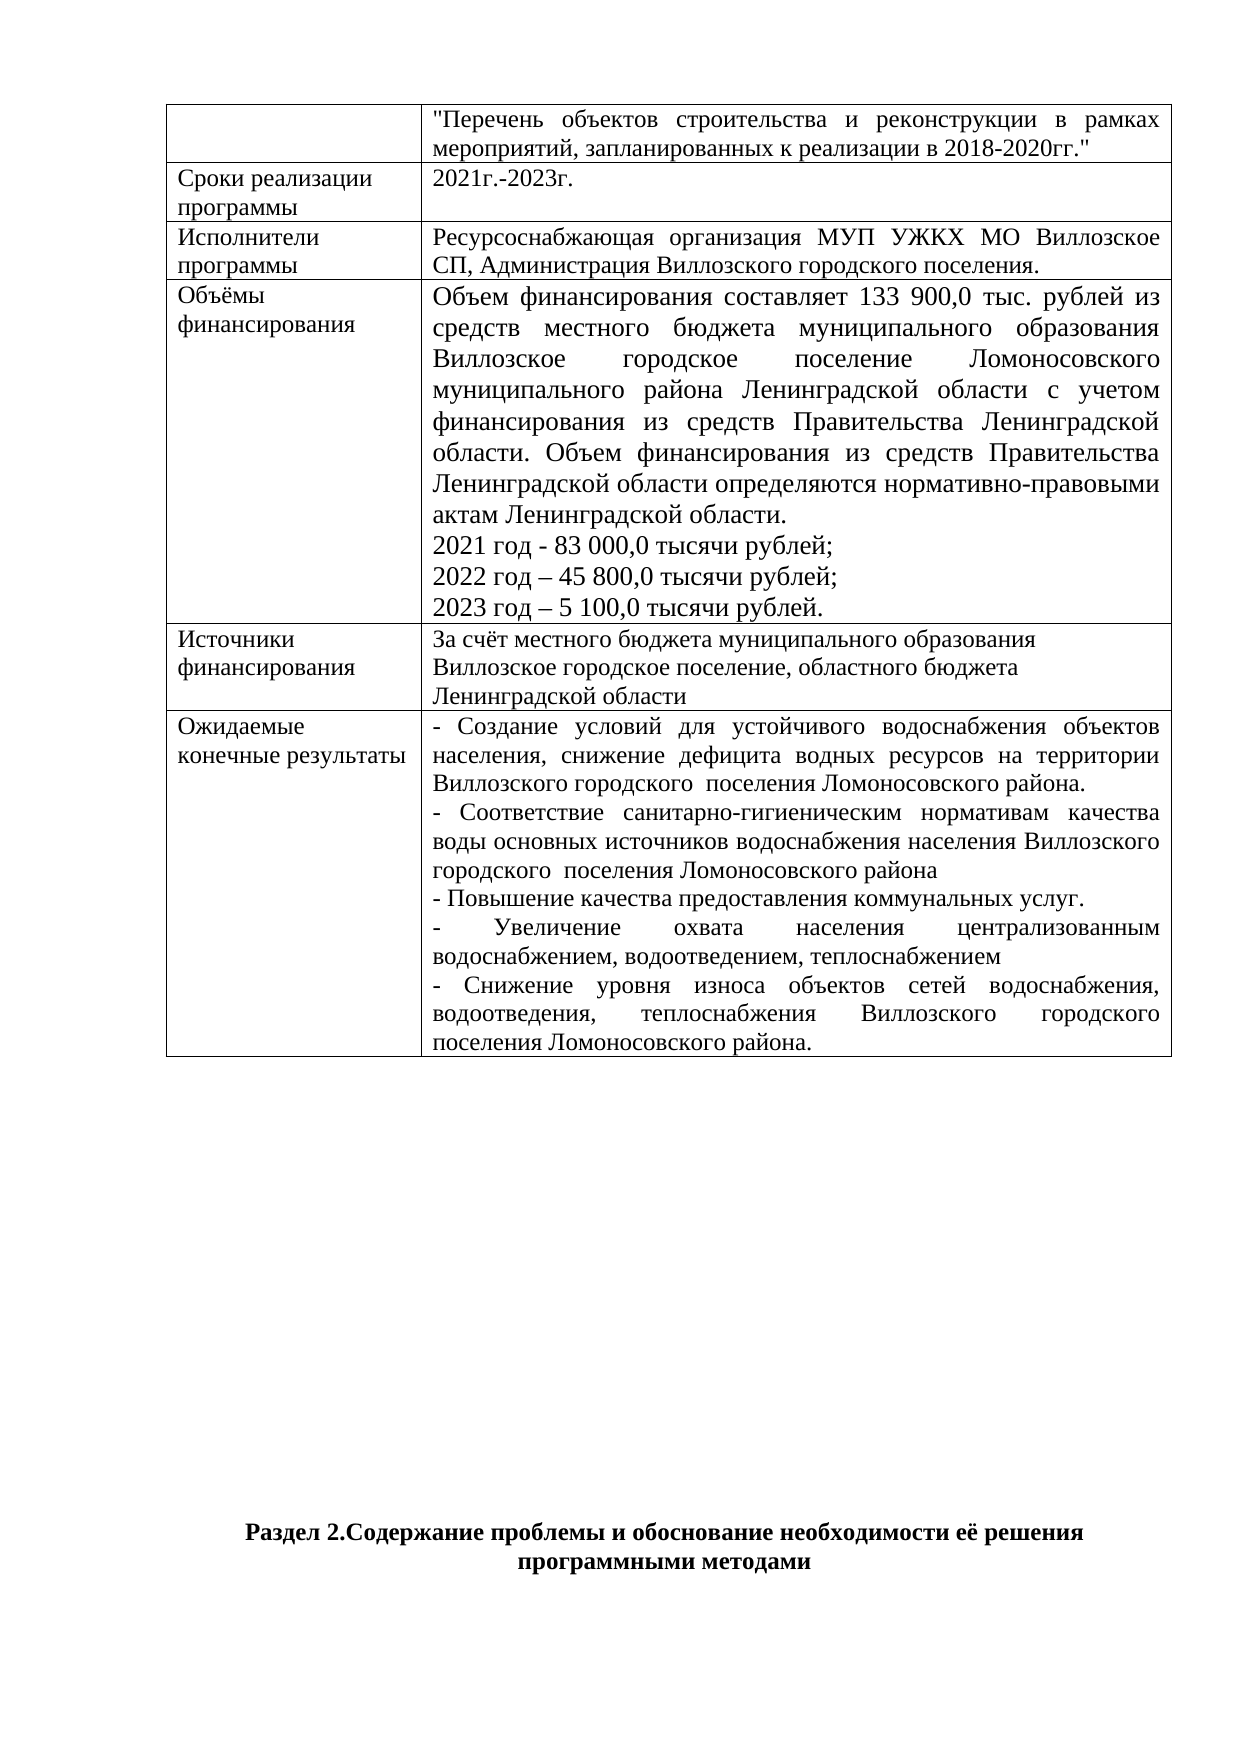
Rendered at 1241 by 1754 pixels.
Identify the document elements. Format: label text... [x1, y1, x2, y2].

table_cell 2021г.-2023г. [422, 163, 1171, 221]
table_cell Источники финансирования [167, 624, 421, 710]
table_cell Ресурсоснабжающая организация МУП УЖКХ МО Виллозское СП, Администрация Виллозского городского поселения. [422, 222, 1171, 279]
table_cell Сроки реализации программы [167, 163, 421, 221]
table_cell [422, 105, 1171, 162]
table_cell Объем финансирования составляет 133 900,0 тыс. рублей из средств местного бюджета муниципального образования Виллозское городское поселение Ломоносовского муниципального района Ленинградской области с учетом финансирования из средств Правительства Ленинградской области. Объем финансирования из средств Правительства Ленинградской области определяются нормативно-правовыми актам Ленинградской области. 2021 год - 83 000,0 тысячи рублей; 2022 год – 45 800,0 тысячи рублей; 2023 год – 5 100,0 тысячи рублей. [422, 280, 1171, 623]
table_cell Исполнители программы [167, 222, 421, 279]
table_cell Ожидаемые конечные результаты [167, 711, 421, 1056]
table_cell - Создание условий для устойчивого водоснабжения объектов населения, снижение дефицита водных ресурсов на территории Виллозского городского поселения Ломоносовского района. - Соответствие санитарно-гигиеническим нормативам качества воды основных источников водоснабжения населения Виллозского городского поселения Ломоносовского района - Повышение качества предоставления коммунальных услуг. - Увеличение охвата населения централизованным водоснабжением, водоотведением, теплоснабжением - Снижение уровня износа объектов сетей водоснабжения, водоотведения, теплоснабжения Виллозского городского поселения Ломоносовского района. [422, 711, 1171, 1056]
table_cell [167, 105, 421, 162]
text Раздел 2.Содержание проблемы и обоснование необходимости её решения программными методами [177, 1517, 1152, 1574]
table_cell За счёт местного бюджета муниципального образования Виллозское городское поселение, областного бюджета Ленинградской области [422, 624, 1171, 710]
table_cell Объёмы финансирования [167, 280, 421, 623]
